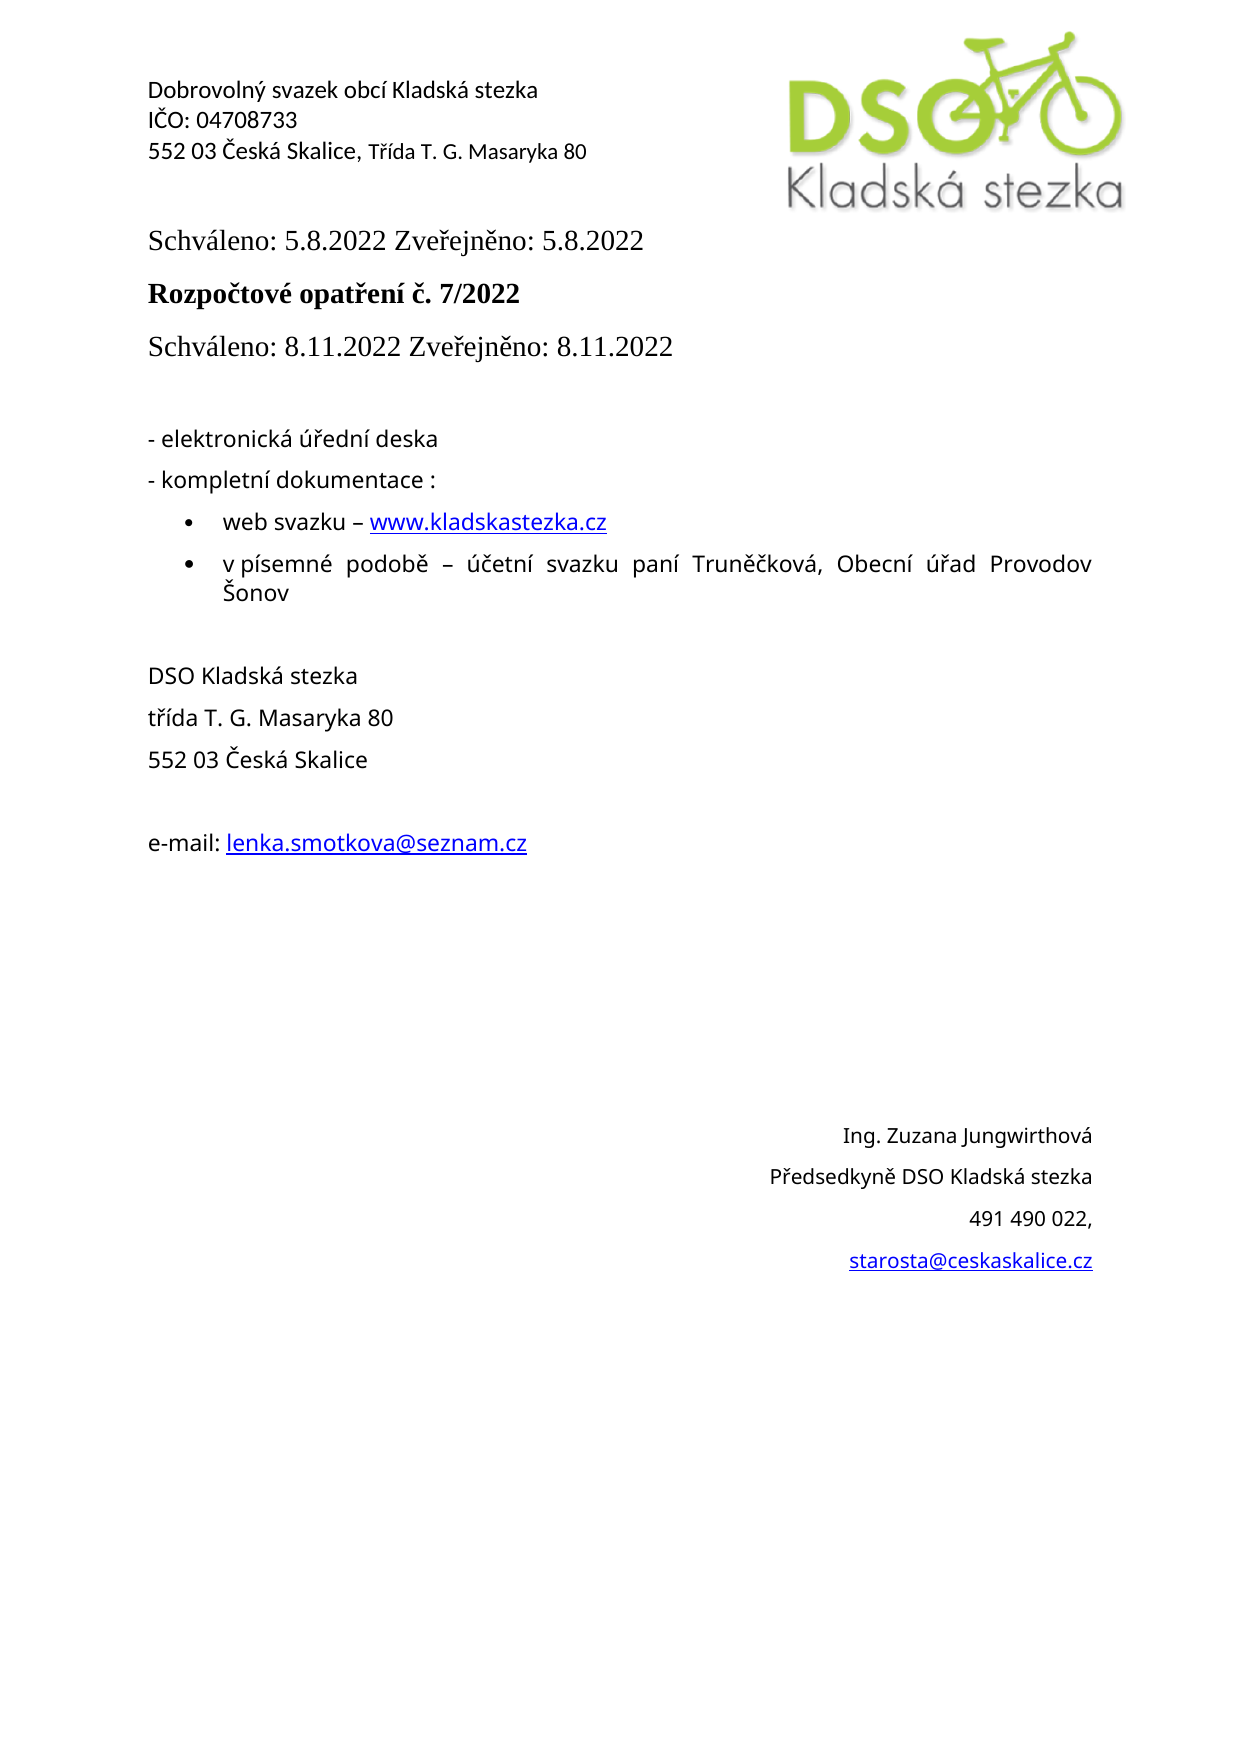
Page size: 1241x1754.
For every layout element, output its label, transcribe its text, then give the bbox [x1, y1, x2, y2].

text starosta@ceskaskalice.cz [148, 1245, 1093, 1274]
text DSO Kladská stezka [148, 661, 1093, 691]
text 491 490 022, [148, 1203, 1093, 1232]
list web svazku – www.kladskastezka.cz [185, 507, 1093, 536]
text - kompletní dokumentace : [148, 466, 1093, 495]
text Předsedkyně DSO Kladská stezka [148, 1161, 1093, 1191]
picture [787, 31, 1127, 214]
text e-mail: lenka.smotkova@seznam.cz [148, 828, 1093, 857]
list v písemné podobě – účetní svazku paní Truněčková, Obecní úřad Provodov Šonov [185, 549, 1093, 607]
text třída T. G. Masaryka 80 [148, 703, 1093, 732]
text Schváleno: 8.11.2022 Zveřejněno: 8.11.2022 [148, 329, 1093, 363]
text Rozpočtové opatření č. 7/2022 [148, 276, 1093, 309]
text Schváleno: 5.8.2022 Zveřejněno: 5.8.2022 [148, 223, 1093, 256]
text - elektronická úřední deska [148, 424, 1093, 453]
text 552 03 Česká Skalice [148, 745, 1093, 774]
text Ing. Zuzana Jungwirthová [148, 1120, 1093, 1149]
